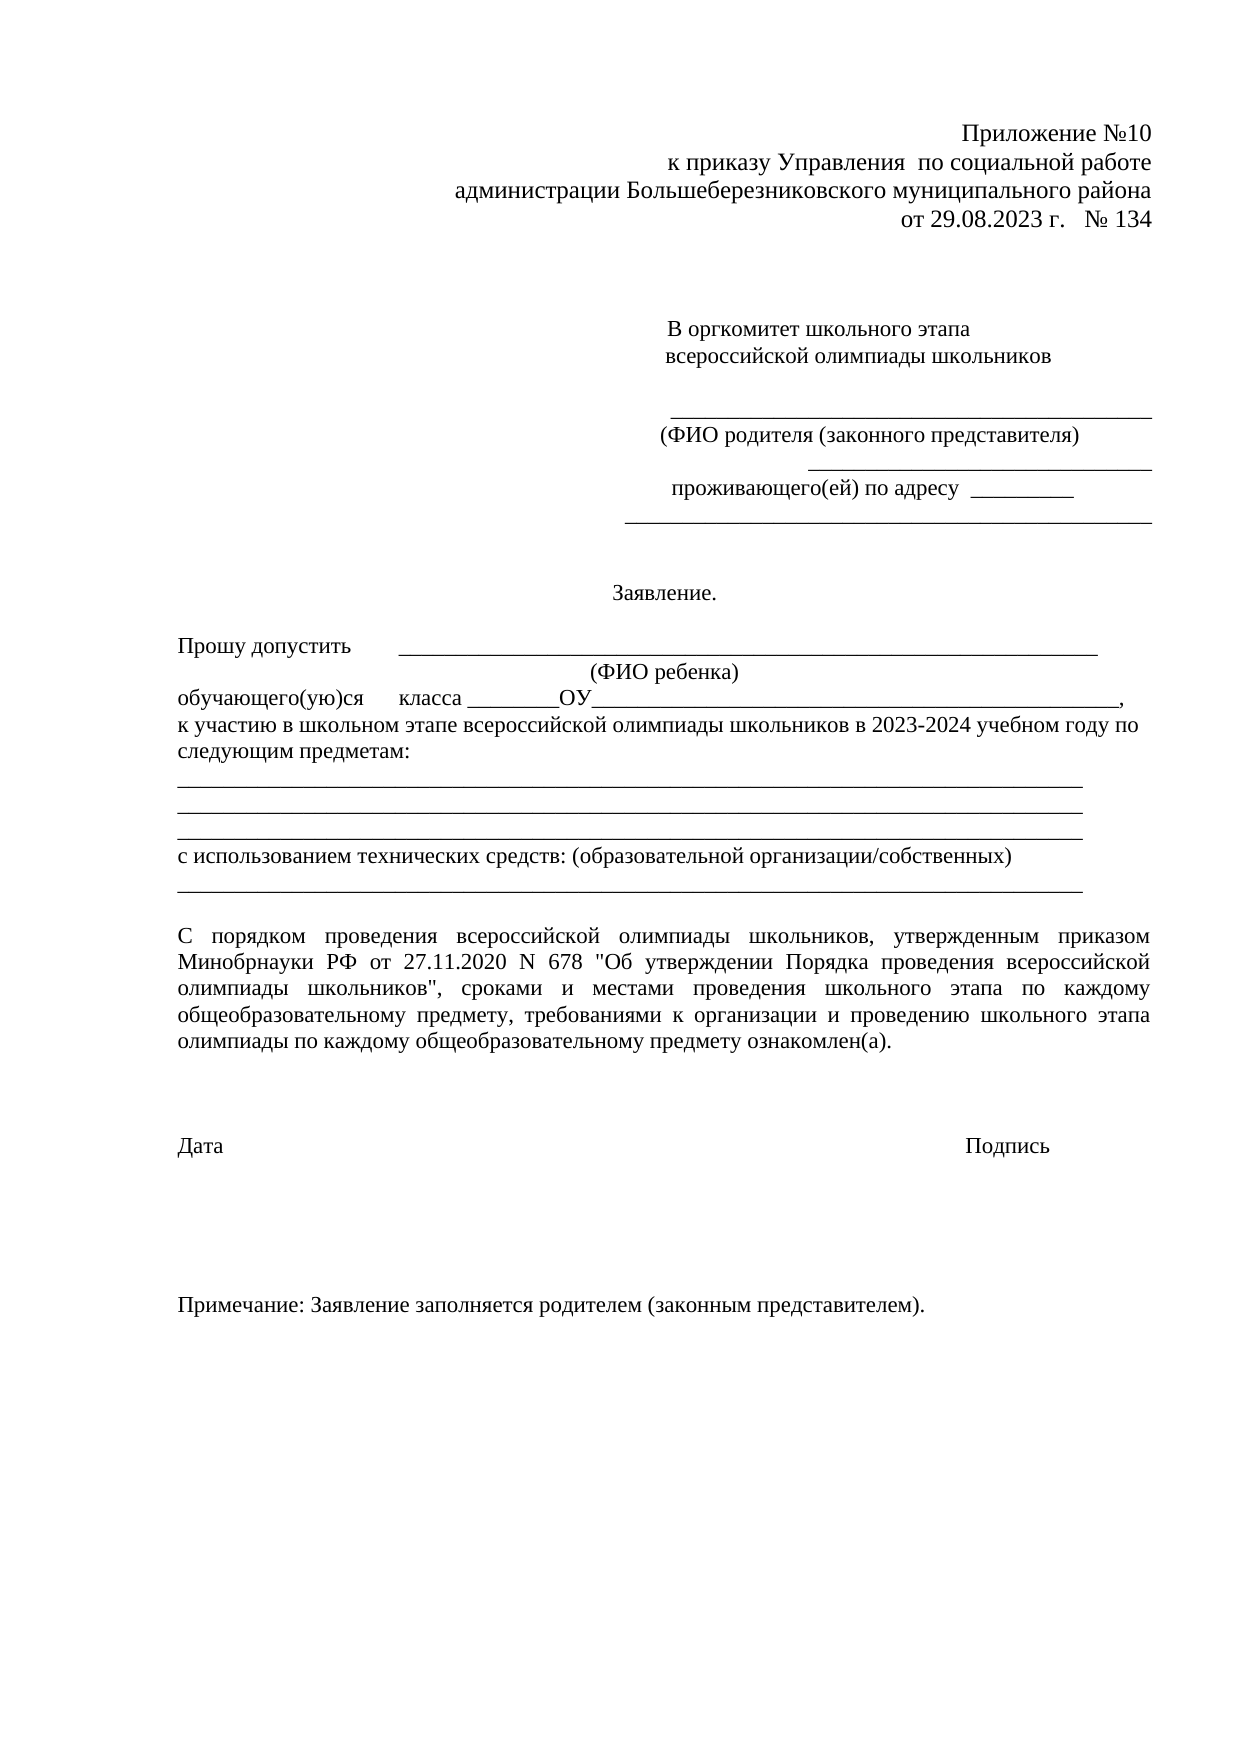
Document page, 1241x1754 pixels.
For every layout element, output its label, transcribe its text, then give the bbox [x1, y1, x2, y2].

text к участию в школьном этапе всероссийской олимпиады школьников в 2023-2024 учебном году по следующим предметам: [177, 711, 1152, 763]
text В оргкомитет школьного этапа [177, 316, 1152, 342]
text от 29.08.2023 г. № 134 [177, 204, 1152, 233]
text Прошу допустить _____________________________________________________________ [177, 632, 1152, 658]
text Заявление. [177, 579, 1152, 605]
text ______________________________________________ [177, 500, 1152, 526]
text (ФИО родителя (законного представителя) [177, 421, 1152, 447]
text ______________________________ [177, 447, 1152, 474]
text всероссийской олимпиады школьников [177, 342, 1152, 368]
text с использованием технических средств: (образовательной организации/собственных) [177, 843, 1152, 869]
text Дата Подпись [177, 1132, 1152, 1159]
text __________________________________________ [177, 394, 1152, 421]
text Приложение №10 [177, 118, 1152, 147]
text _______________________________________________________________________________ [177, 869, 1152, 895]
text проживающего(ей) по адресу _________ [177, 474, 1152, 500]
text к приказу Управления по социальной работе [177, 147, 1152, 176]
text _______________________________________________________________________________ [177, 816, 1152, 843]
text С порядком проведения всероссийской олимпиады школьников, утвержденным приказом Минобрнауки РФ от 27.11.2020 N 678 "Об утверждении Порядка проведения всероссийской олимпиады школьников", сроками и местами проведения школьного этапа по каждому общеобразовательному предмету, требованиями к организации и проведению школьного этапа олимпиады по каждому общеобразовательному предмету ознакомлен(а). [177, 922, 1152, 1053]
text администрации Большеберезниковского муниципального района [177, 176, 1152, 204]
text _______________________________________________________________________________ [177, 763, 1152, 790]
text _______________________________________________________________________________ [177, 790, 1152, 816]
text обучающего(ую)ся класса ________ОУ______________________________________________, [177, 684, 1152, 711]
text Примечание: Заявление заполняется родителем (законным представителем). [177, 1291, 1152, 1317]
text (ФИО ребенка) [177, 658, 1152, 684]
